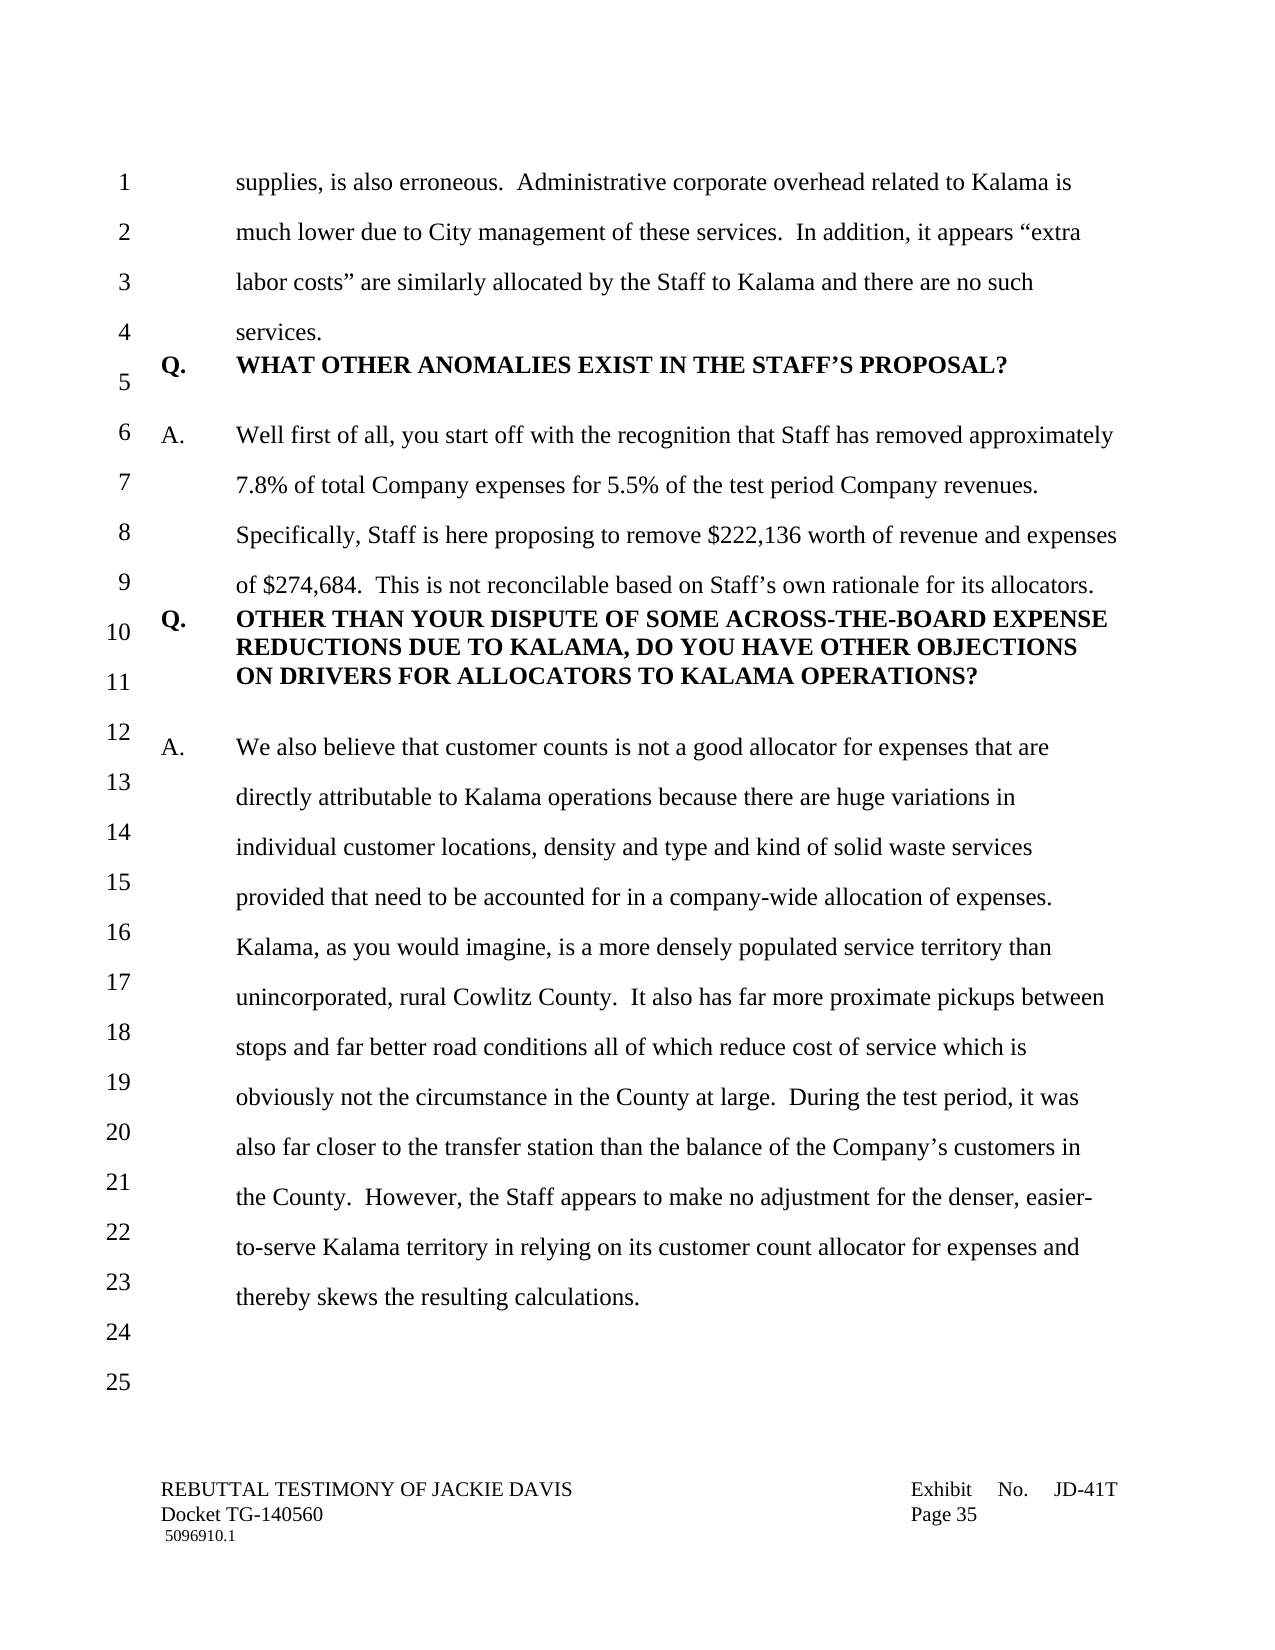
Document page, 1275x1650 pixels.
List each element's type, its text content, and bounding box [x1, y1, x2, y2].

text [161, 150, 1117, 350]
text q. what other ANOMALIES exist in the staff’s proposal? [161, 350, 1117, 379]
text A. Well first of all, you start off with the recognition that Staff has removed approximately 7.8% of total Company expenses for 5.5% of the test period Company revenues. Specifically, Staff is here proposing to remove $222,136 worth of revenue and expenses of $274,684. This is not reconcilable based on Staff’s own rationale for its allocators. [161, 404, 1117, 604]
text A. We also believe that customer counts is not a good allocator for expenses that are directly attributable to Kalama operations because there are huge variations in individual customer locations, density and type and kind of solid waste services provided that need to be accounted for in a company-wide allocation of expenses. Kalama, as you would imagine, is a more densely populated service territory than unincorporated, rural Cowlitz County. It also has far more proximate pickups between stops and far better road conditions all of which reduce cost of service which is obviously not the circumstance in the County at large. During the test period, it was also far closer to the transfer station than the balance of the Company’s customers in the County. However, the Staff appears to make no adjustment for the denser, easier-to-serve Kalama territory in relying on its customer count allocator for expenses and thereby skews the resulting calculations. [161, 715, 1117, 1315]
text q. Other than your dispute of some across-the-board expense reductions due to Kalama, do you have other objections on drivers for allocators to Kalama operations? [161, 604, 1117, 690]
